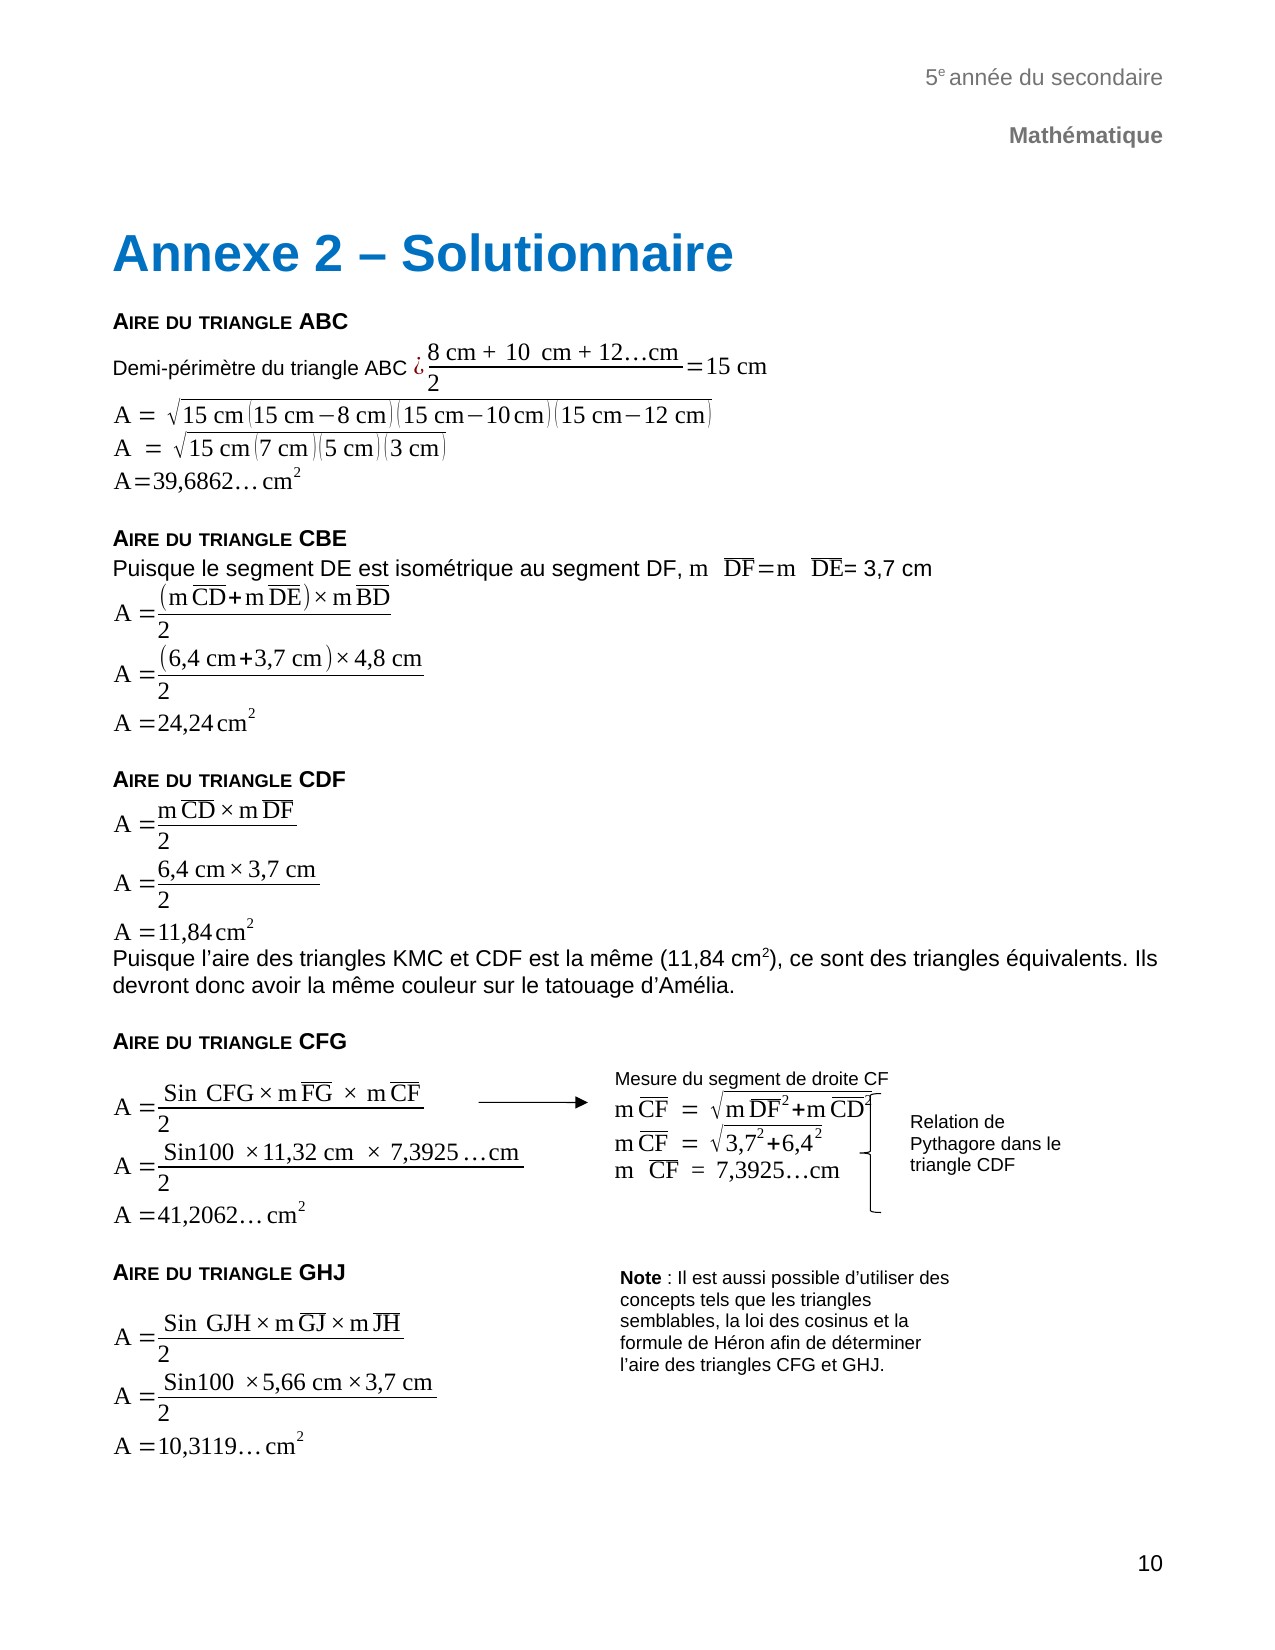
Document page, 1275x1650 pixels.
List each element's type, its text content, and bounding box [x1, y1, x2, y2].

text Aire du triangle ABC [75, 308, 1163, 334]
list Aire du triangle GHJ [112, 1259, 1163, 1285]
text Aire du triangle CDF [112, 766, 1163, 792]
text Aire du triangle CBE [75, 524, 1163, 551]
text Puisque le segment DE est isométrique au segment DF, = 3,7 cm [112, 555, 1163, 582]
text Annexe 2 – Solutionnaire [112, 223, 1163, 283]
text Demi-périmètre du triangle ABC [112, 338, 1163, 397]
text Puisque l’aire des triangles KMC et CDF est la même (11,84 cm2), ce sont des triangles équivalents. Ils devront donc avoir la même couleur sur le tatouage d’Amélia. [112, 945, 1163, 998]
text Mathématique [112, 122, 1163, 148]
list Aire du triangle CFG [112, 1028, 1163, 1055]
